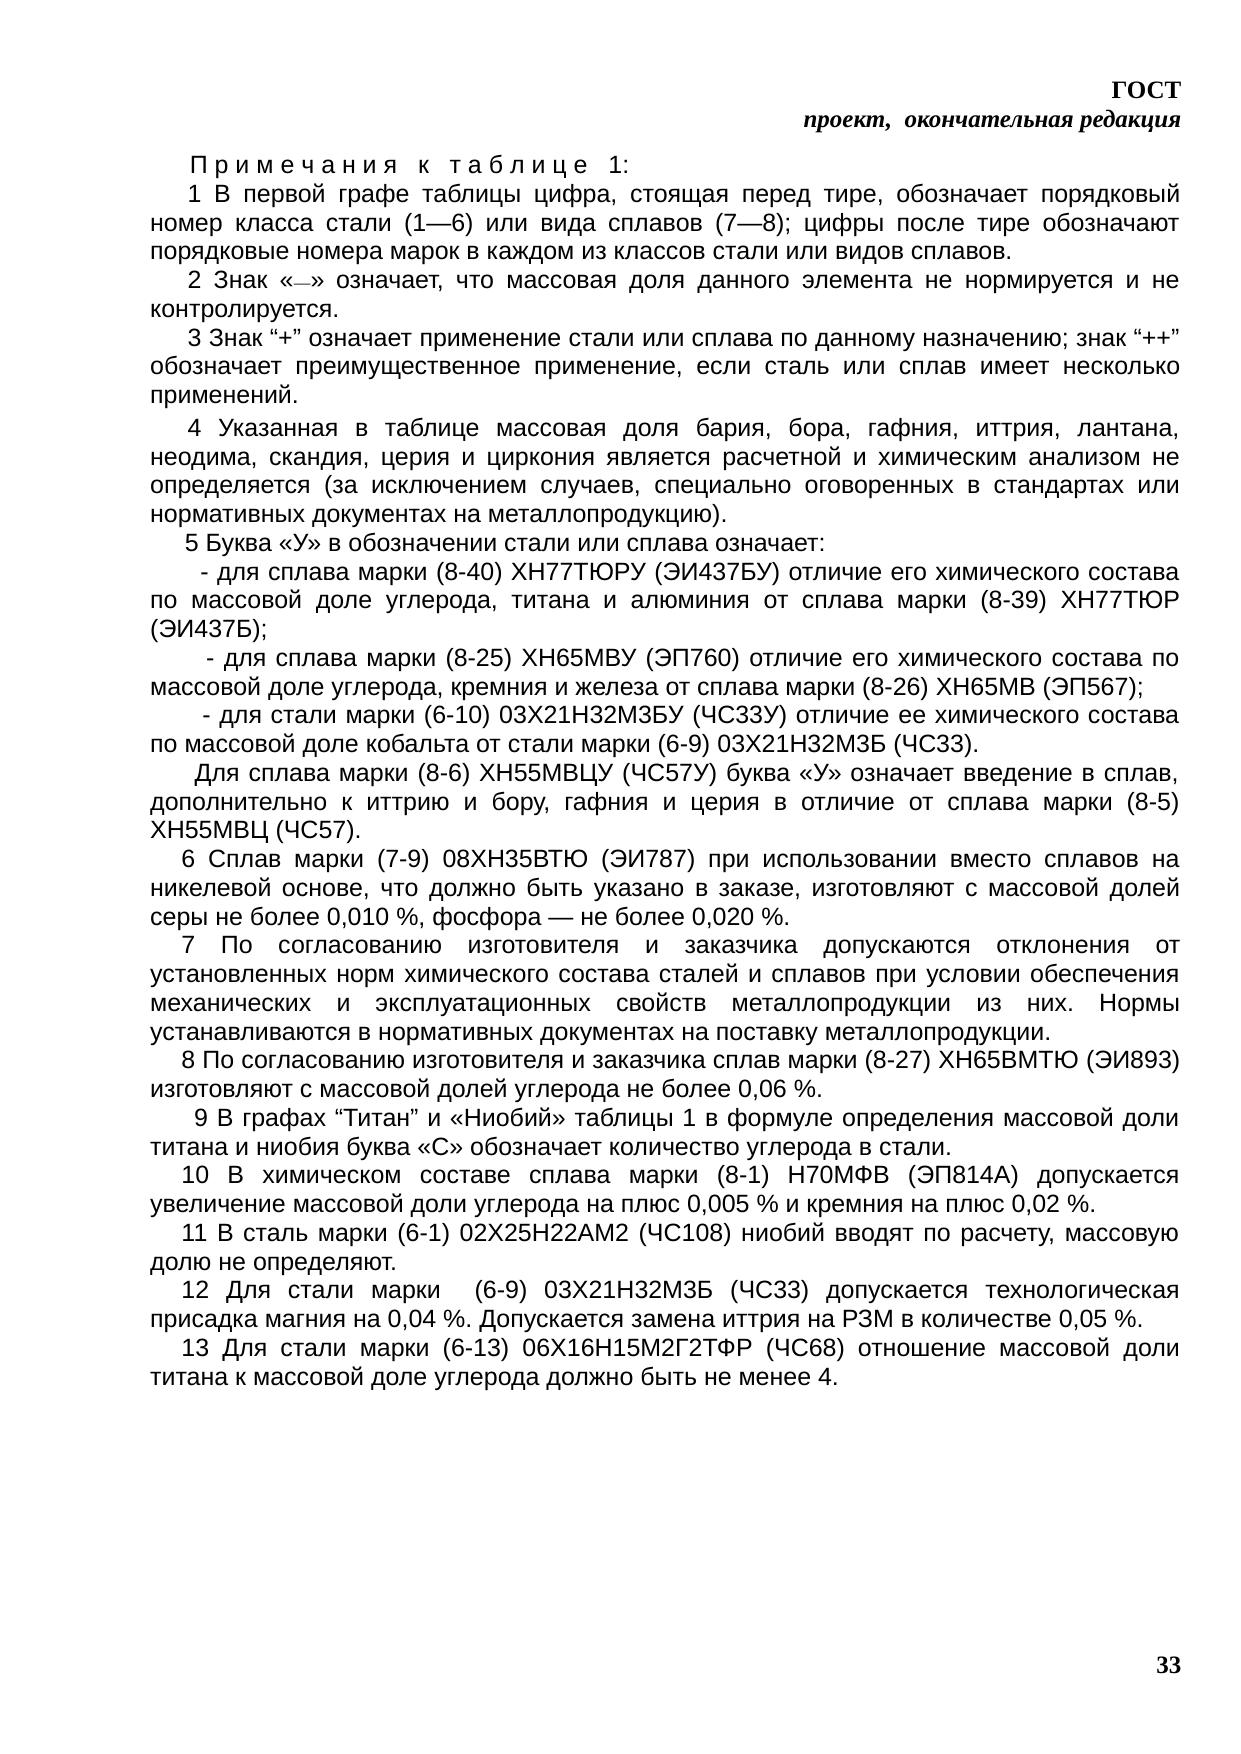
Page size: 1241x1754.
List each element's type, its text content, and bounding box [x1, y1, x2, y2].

text 2 Знак «—» означает, что массовая доля данного элемента не нормируется и не контролируется. [150, 265, 1181, 322]
text 3 Знак “+” означает применение стали или сплава по данному назначению; знак “++” обозначает преимущественное применение, если сталь или сплав имеет несколько применений. [150, 322, 1181, 409]
text 7 По согласованию изготовителя и заказчика допускаются отклонения от установленных норм химического состава сталей и сплавов при условии обеспечения механических и эксплуатационных свойств металлопродукции из них. Нормы устанавливаются в нормативных документах на поставку металлопродукции. [150, 930, 1181, 1045]
text 10 В химическом составе сплава марки (8-1) Н70МФВ (ЭП814А) допускается увеличение массовой доли углерода на плюс 0,005 % и кремния на плюс 0,02 %. [150, 1160, 1181, 1218]
text - для стали марки (6-10) 03Х21Н32М3БУ (ЧС33У) отличие ее химического состава по массовой доле кобальта от стали марки (6-9) 03Х21Н32М3Б (ЧС33). [150, 700, 1181, 758]
text 4 Указанная в таблице массовая доля бария, бора, гафния, иттрия, лантана, неодима, скандия, церия и циркония является расчетной и химическим анализом не определяется (за исключением случаев, специально оговоренных в стандартах или нормативных документах на металлопродукцию). [150, 413, 1181, 528]
text 13 Для стали марки (6-13) 06Х16Н15М2Г2ТФР (ЧС68) отношение массовой доли титана к массовой доле углерода должно быть не менее 4. [150, 1333, 1181, 1390]
text П р и м е ч а н и я к т а б л и ц е 1: [179, 150, 1184, 179]
text 11 В сталь марки (6-1) 02Х25Н22АМ2 (ЧС108) ниобий вводят по расчету, массовую долю не определяют. [150, 1218, 1181, 1275]
text 6 Сплав марки (7-9) 08ХН35ВТЮ (ЭИ787) при использовании вместо сплавов на никелевой основе, что должно быть указано в заказе, изготовляют с массовой долей серы не более 0,010 %, фосфора — не более 0,020 %. [150, 844, 1181, 930]
text 9 В графах “Титан” и «Ниобий» таблицы 1 в формуле определения массовой доли титана и ниобия буква «С» обозначает количество углерода в стали. [150, 1103, 1181, 1160]
text 1 В первой графе таблицы цифра, стоящая перед тире, обозначает порядковый номер класса стали (1—6) или вида сплавов (7—8); цифры после тире обозначают порядковые номера марок в каждом из классов стали или видов сплавов. [150, 179, 1181, 265]
text 5 Буква «У» в обозначении стали или сплава означает: [150, 528, 1181, 557]
text 12 Для стали марки (6-9) 03Х21Н32М3Б (ЧС33) допускается технологическая присадка магния на 0,04 %. Допускается замена иттрия на РЗМ в количестве 0,05 %. [150, 1275, 1181, 1333]
text - для сплава марки (8-25) ХН65МВУ (ЭП760) отличие его химического состава по массовой доле углерода, кремния и железа от сплава марки (8-26) ХН65МВ (ЭП567); [150, 643, 1181, 700]
text Для сплава марки (8-6) ХН55МВЦУ (ЧС57У) буква «У» означает введение в сплав, дополнительно к иттрию и бору, гафния и церия в отличие от сплава марки (8-5) ХН55МВЦ (ЧС57). [150, 758, 1181, 844]
text 8 По согласованию изготовителя и заказчика сплав марки (8-27) ХН65ВМТЮ (ЭИ893) изготовляют с массовой долей углерода не более 0,06 %. [150, 1045, 1181, 1103]
text - для сплава марки (8-40) ХН77ТЮРУ (ЭИ437БУ) отличие его химического состава по массовой доле углерода, титана и алюминия от сплава марки (8-39) ХН77ТЮР (ЭИ437Б); [150, 557, 1181, 643]
